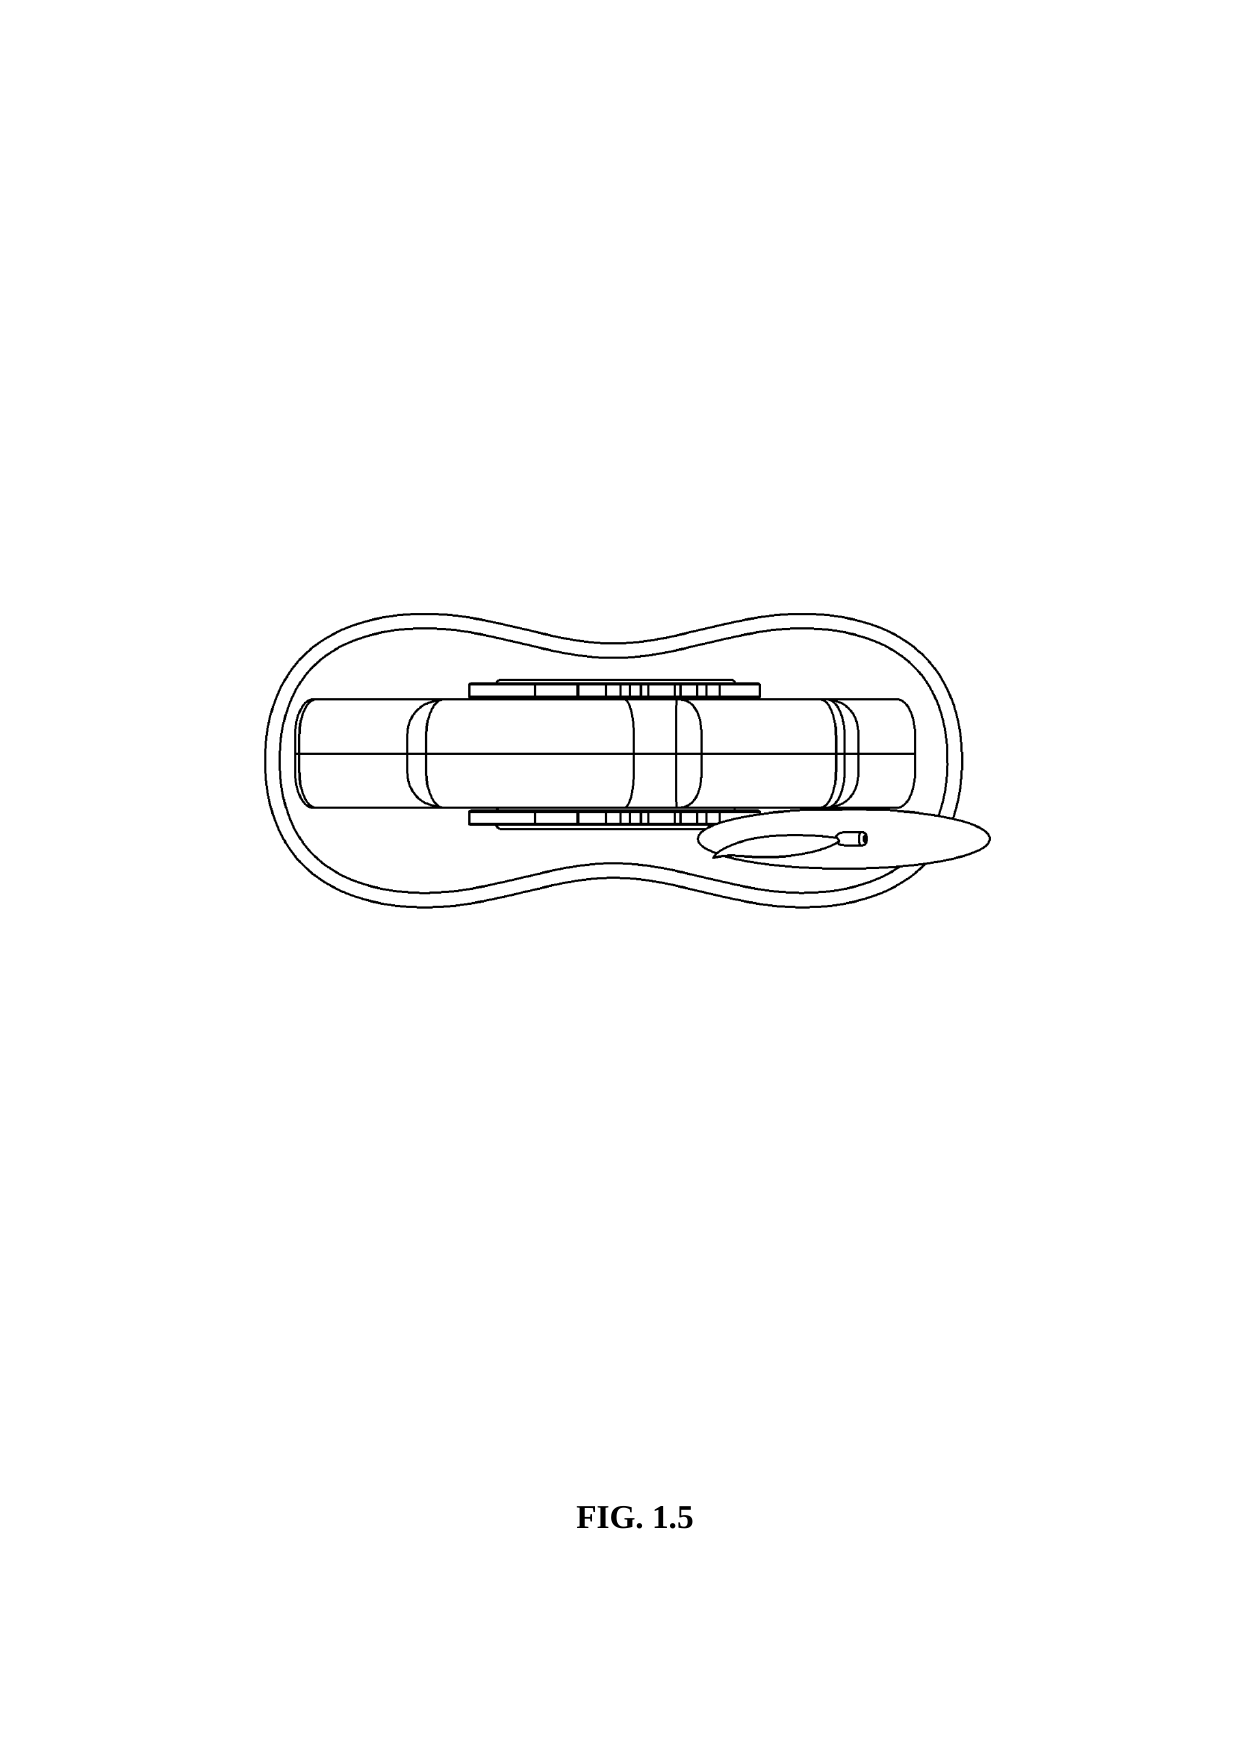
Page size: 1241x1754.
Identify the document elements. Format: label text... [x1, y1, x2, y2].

picture [159, 142, 1072, 1432]
